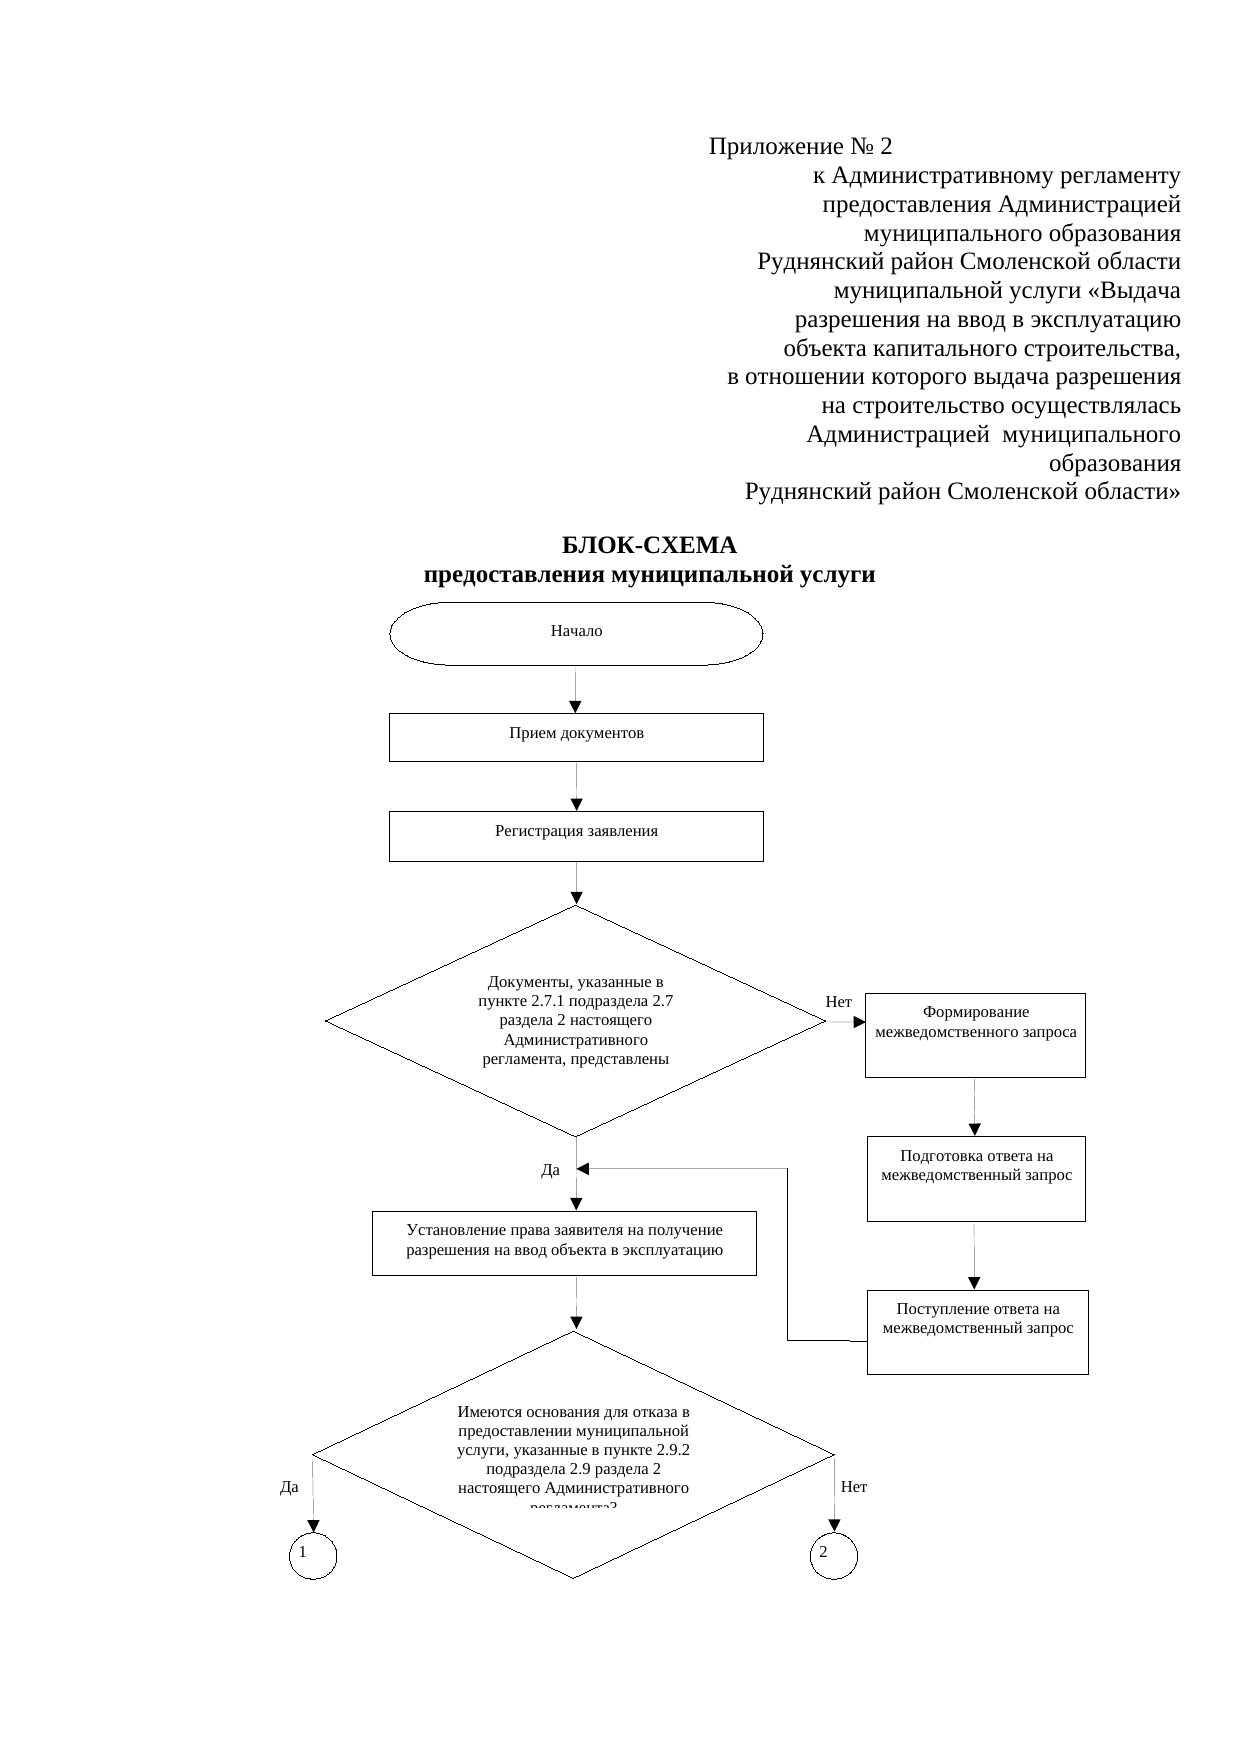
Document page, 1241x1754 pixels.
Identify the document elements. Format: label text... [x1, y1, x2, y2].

text Приложение № 2 [118, 131, 1181, 160]
text разрешения на ввод в эксплуатацию [118, 304, 1181, 333]
text предоставления Администрацией муниципального образования [118, 189, 1181, 246]
title БЛОК-СХЕМА [118, 531, 1181, 559]
text Администрацией муниципального образования [118, 419, 1181, 476]
text Руднянский район Смоленской области [118, 246, 1181, 275]
text на строительство осуществлялась [118, 390, 1181, 419]
text объекта капитального строительства, [118, 333, 1181, 361]
text к Административному регламенту [118, 160, 1181, 189]
text в отношении которого выдача разрешения [118, 361, 1181, 390]
text Руднянский район Смоленской области» [118, 476, 1181, 505]
text муниципальной услуги «Выдача [118, 275, 1181, 304]
title предоставления муниципальной услуги [118, 559, 1181, 588]
